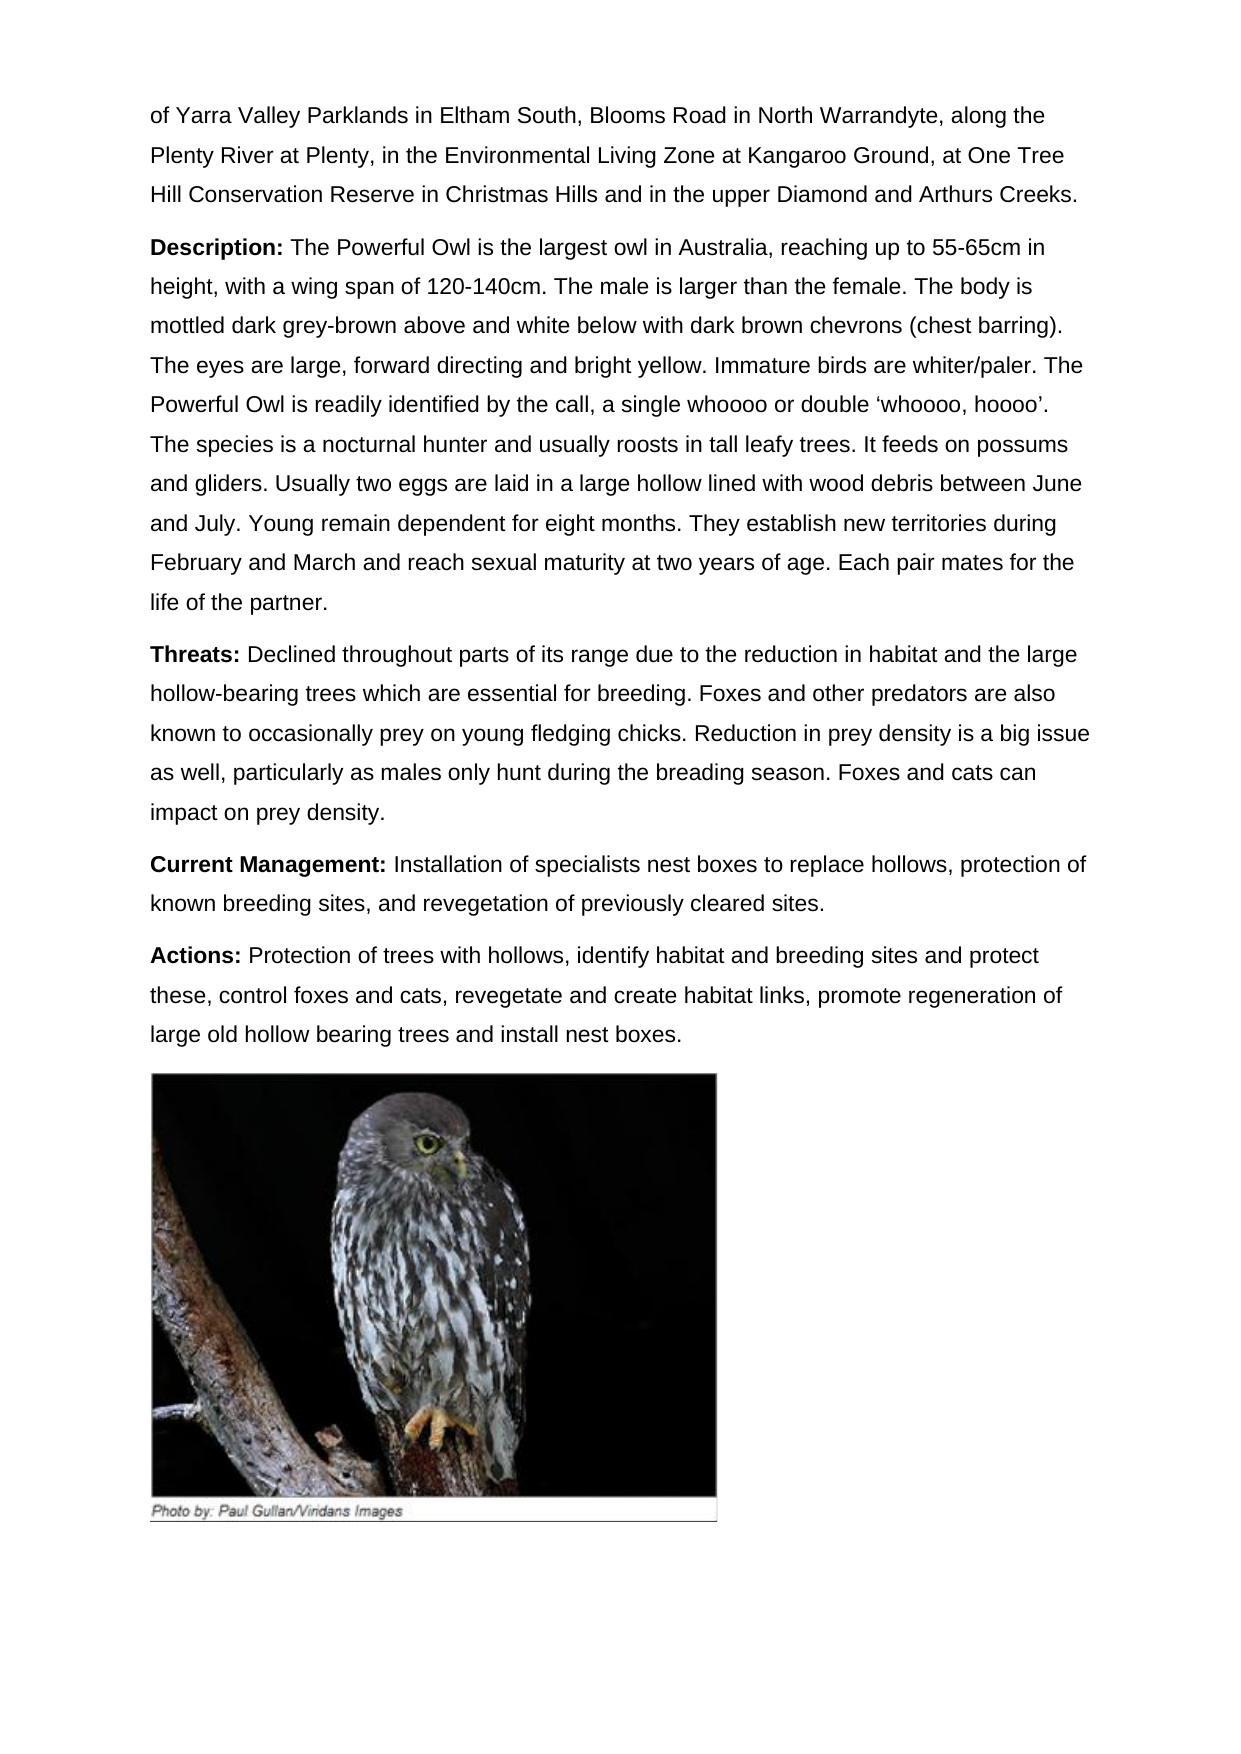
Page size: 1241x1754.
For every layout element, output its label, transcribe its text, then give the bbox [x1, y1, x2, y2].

text Description: The Powerful Owl is the largest owl in Australia, reaching up to 55-65cm in height, with a wing span of 120-140cm. The male is larger than the female. The body is mottled dark grey-brown above and white below with dark brown chevrons (chest barring). The eyes are large, forward directing and bright yellow. Immature birds are whiter/paler. The Powerful Owl is readily identified by the call, a single whoooo or double ‘whoooo, hoooo’. The species is a nocturnal hunter and usually roosts in tall leafy trees. It feeds on possums and gliders. Usually two eggs are laid in a large hollow lined with wood debris between June and July. Young remain dependent for eight months. They establish new territories during February and March and reach sexual maturity at two years of age. Each pair mates for the life of the partner. [150, 233, 1090, 615]
text Actions: Protection of trees with hollows, identify habitat and breeding sites and protect these, control foxes and cats, revegetate and create habitat links, promote regeneration of large old hollow bearing trees and install nest boxes. [150, 942, 1090, 1047]
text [150, 102, 1090, 208]
text Threats: Declined throughout parts of its range due to the reduction in habitat and the large hollow-bearing trees which are essential for breeding. Foxes and other predators are also known to occasionally prey on young fledging chicks. Reduction in prey density is a big issue as well, particularly as males only hunt during the breading season. Foxes and cats can impact on prey density. [150, 641, 1090, 825]
text Current Management: Installation of specialists nest boxes to replace hollows, protection of known breeding sites, and revegetation of previously cleared sites. [150, 851, 1090, 916]
